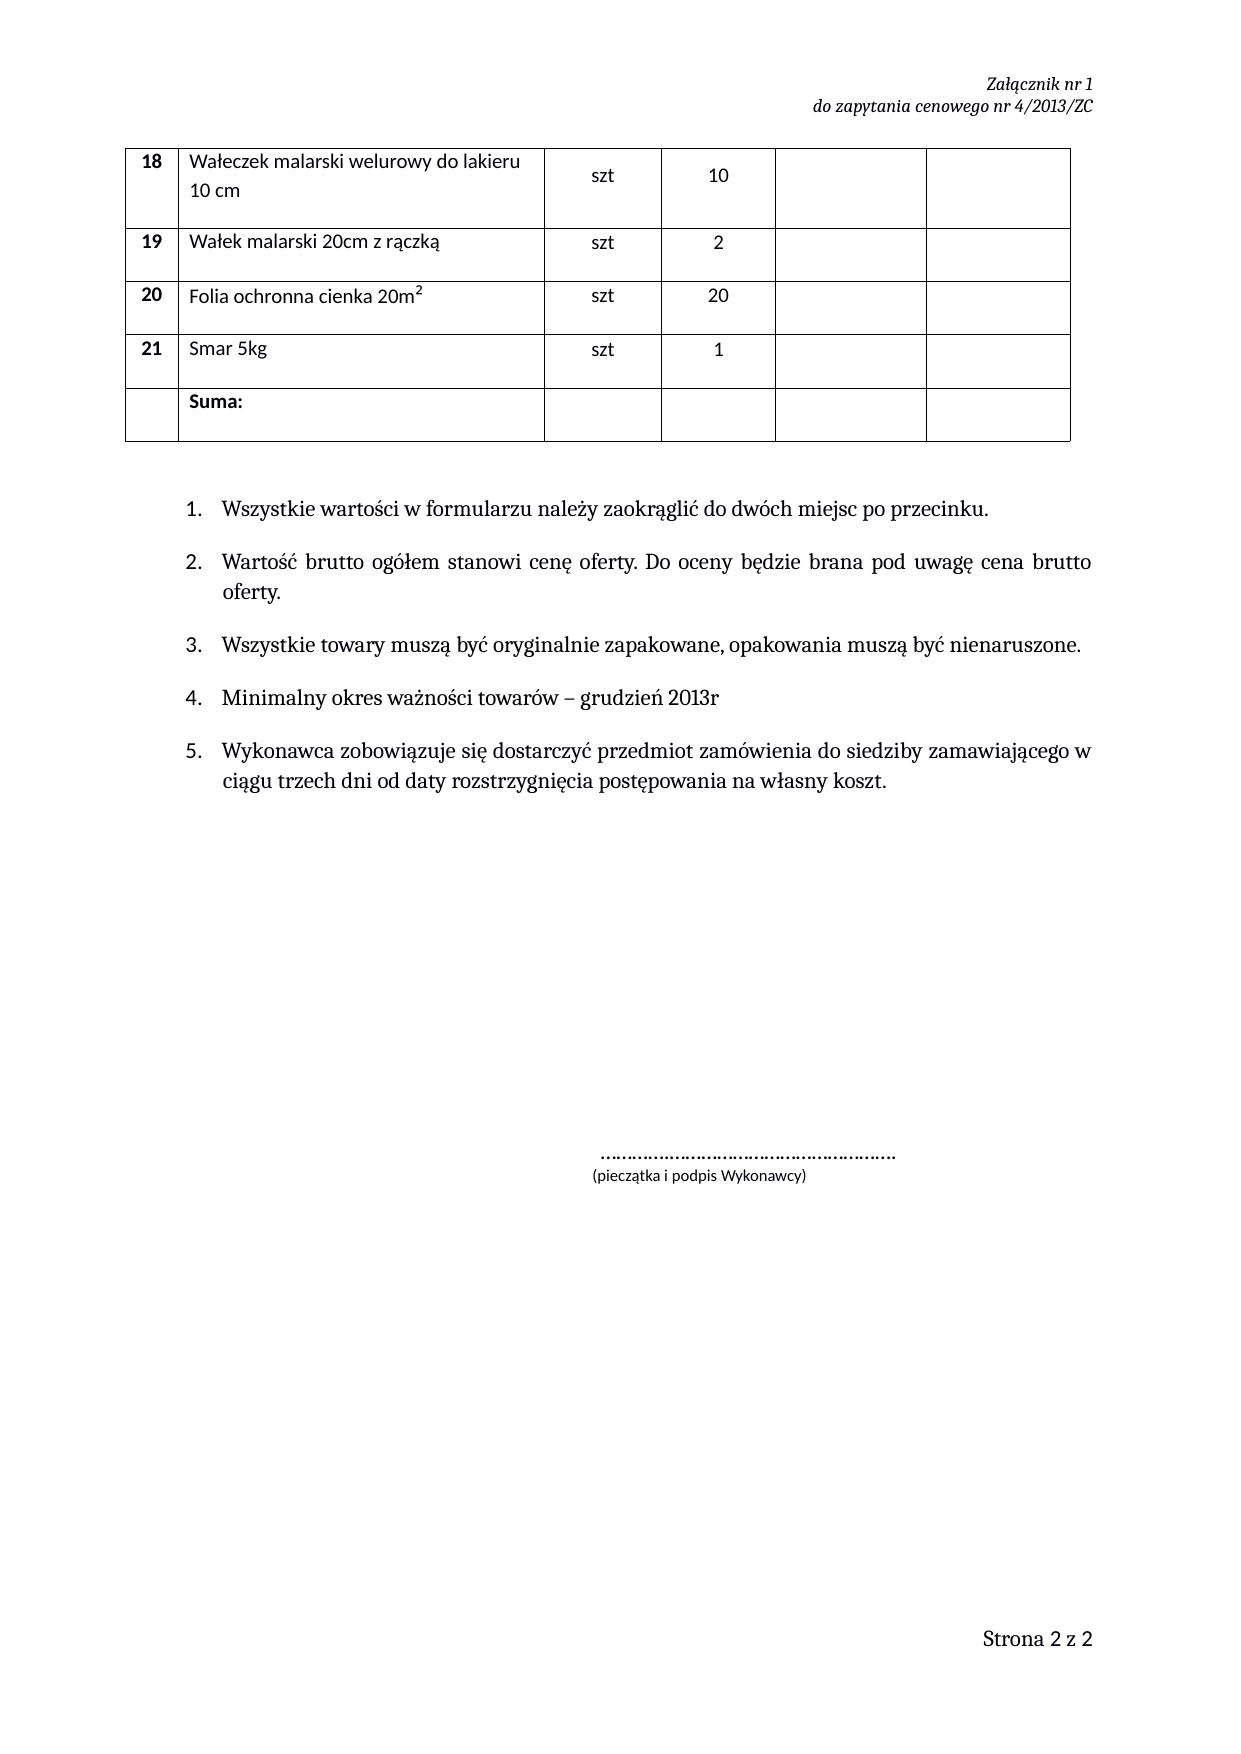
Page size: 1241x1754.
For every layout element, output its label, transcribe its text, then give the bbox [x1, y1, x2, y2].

table_cell [776, 229, 926, 281]
text ………….……………………………………. [516, 1137, 1093, 1165]
list Wykonawca zobowiązuje się dostarczyć przedmiot zamówienia do siedziby zamawiającego w ciągu trzech dni od daty rozstrzygnięcia postępowania na własny koszt. [185, 736, 1093, 794]
table_cell [776, 149, 926, 227]
table_cell [927, 149, 1070, 227]
list Wartość brutto ogółem stanowi cenę oferty. Do oceny będzie brana pod uwagę cena brutto oferty. [185, 547, 1093, 606]
table_cell szt [545, 149, 661, 227]
table_cell 2 [662, 229, 775, 281]
list Minimalny okres ważności towarów – grudzień 2013r [185, 683, 1093, 711]
list Wszystkie towary muszą być oryginalnie zapakowane, opakowania muszą być nienaruszone. [185, 630, 1093, 658]
table_cell [545, 389, 661, 441]
table_cell Wałek malarski 20cm z rączką [179, 229, 544, 281]
table_cell 19 [126, 229, 178, 281]
table_cell 18 [126, 149, 178, 227]
table_cell [927, 282, 1070, 334]
table_cell [927, 335, 1070, 387]
table_cell 1 [662, 335, 775, 387]
table_cell szt [545, 335, 661, 387]
text (pieczątka i podpis Wykonawcy) [148, 1165, 1093, 1186]
table_cell [776, 282, 926, 334]
table_cell 20 [126, 282, 178, 334]
table_cell 21 [126, 335, 178, 387]
list Wszystkie wartości w formularzu należy zaokrąglić do dwóch miejsc po przecinku. [185, 494, 1093, 522]
table_cell Wałeczek malarski welurowy do lakieru 10 cm [179, 149, 544, 227]
table_cell Folia ochronna cienka 20m² [179, 282, 544, 334]
table_cell szt [545, 282, 661, 334]
table_cell Smar 5kg [179, 335, 544, 387]
table_cell 20 [662, 282, 775, 334]
table_cell [776, 335, 926, 387]
table_cell [927, 229, 1070, 281]
table_cell [662, 389, 775, 441]
table_cell [776, 389, 926, 441]
table_cell Suma: [179, 389, 544, 441]
table_cell 10 [662, 149, 775, 227]
table_cell szt [545, 229, 661, 281]
table_cell [927, 389, 1070, 441]
table_cell [126, 389, 178, 441]
